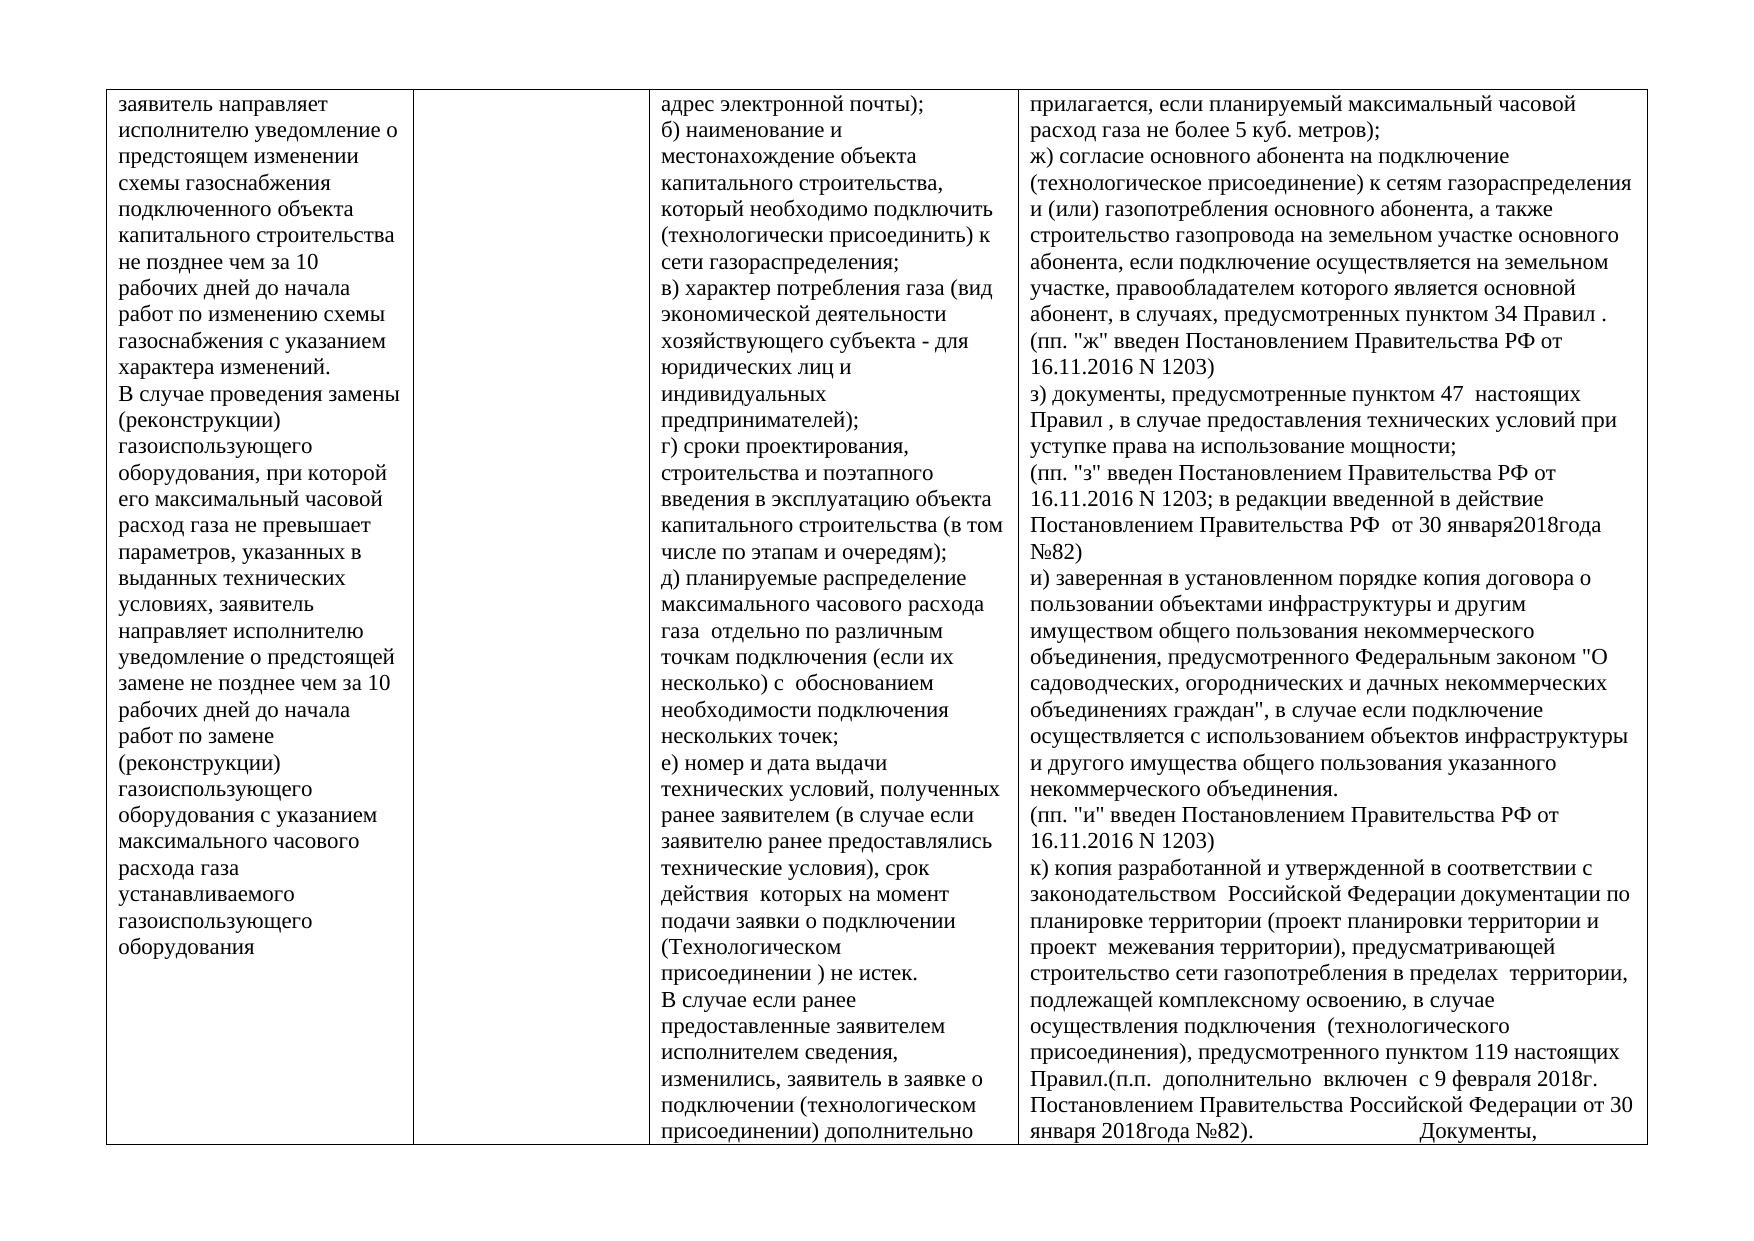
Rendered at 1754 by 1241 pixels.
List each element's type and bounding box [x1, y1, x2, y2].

table_cell [107, 90, 413, 1144]
table_cell [1019, 90, 1647, 1144]
table_cell [650, 90, 1018, 1144]
table_cell [414, 90, 649, 1144]
